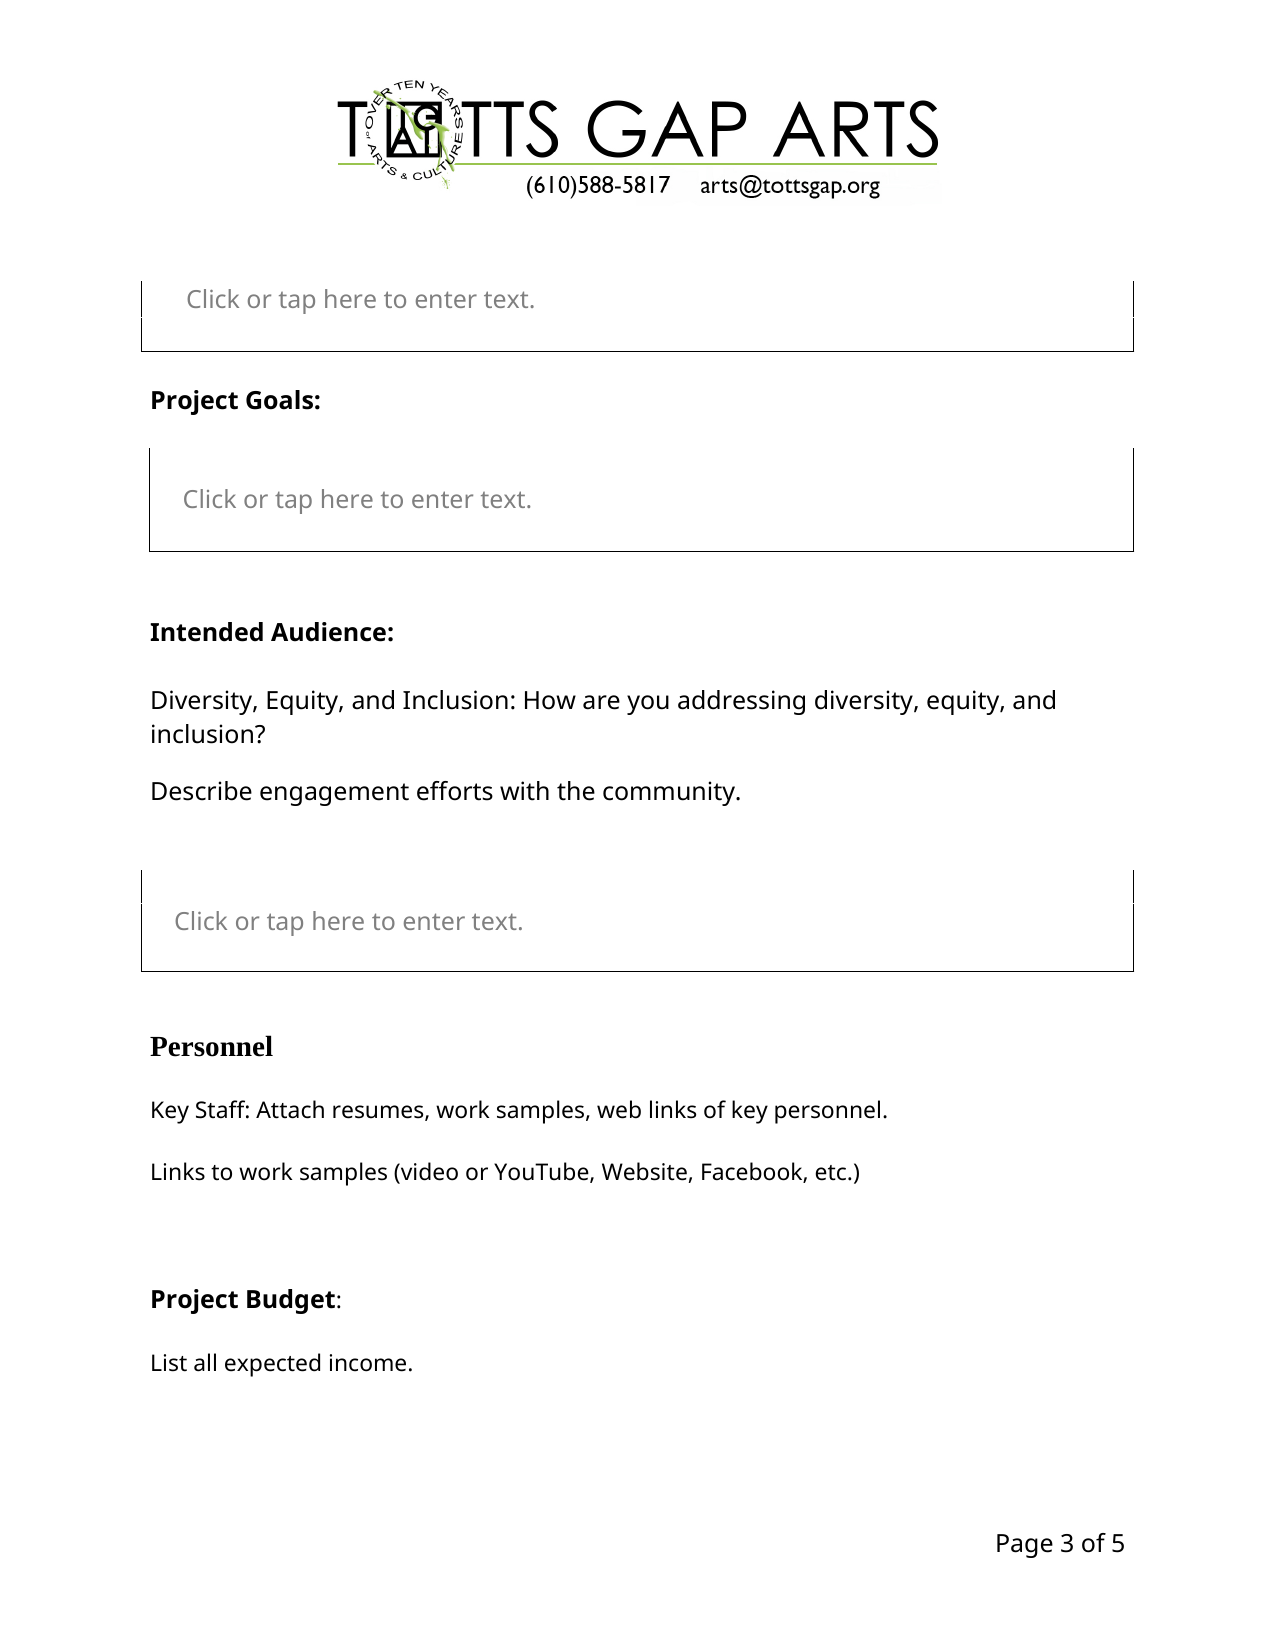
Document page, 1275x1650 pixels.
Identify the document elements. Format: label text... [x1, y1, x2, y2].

text Links to work samples (video or YouTube, Website, Facebook, etc.) [150, 1156, 1125, 1188]
text Diversity, Equity, and Inclusion: How are you addressing diversity, equity, and inclusion? [150, 683, 1125, 751]
text Personnel [150, 1029, 1125, 1063]
text Project Budget: [150, 1281, 1125, 1315]
text Intended Audience: [150, 615, 1125, 649]
text Describe engagement efforts with the community. [150, 774, 1125, 808]
text List all expected income. [150, 1347, 1125, 1378]
text Key Staff: Attach resumes, work samples, web links of key personnel. [150, 1094, 1125, 1125]
text Project Goals: [150, 383, 1125, 417]
picture [333, 75, 942, 206]
